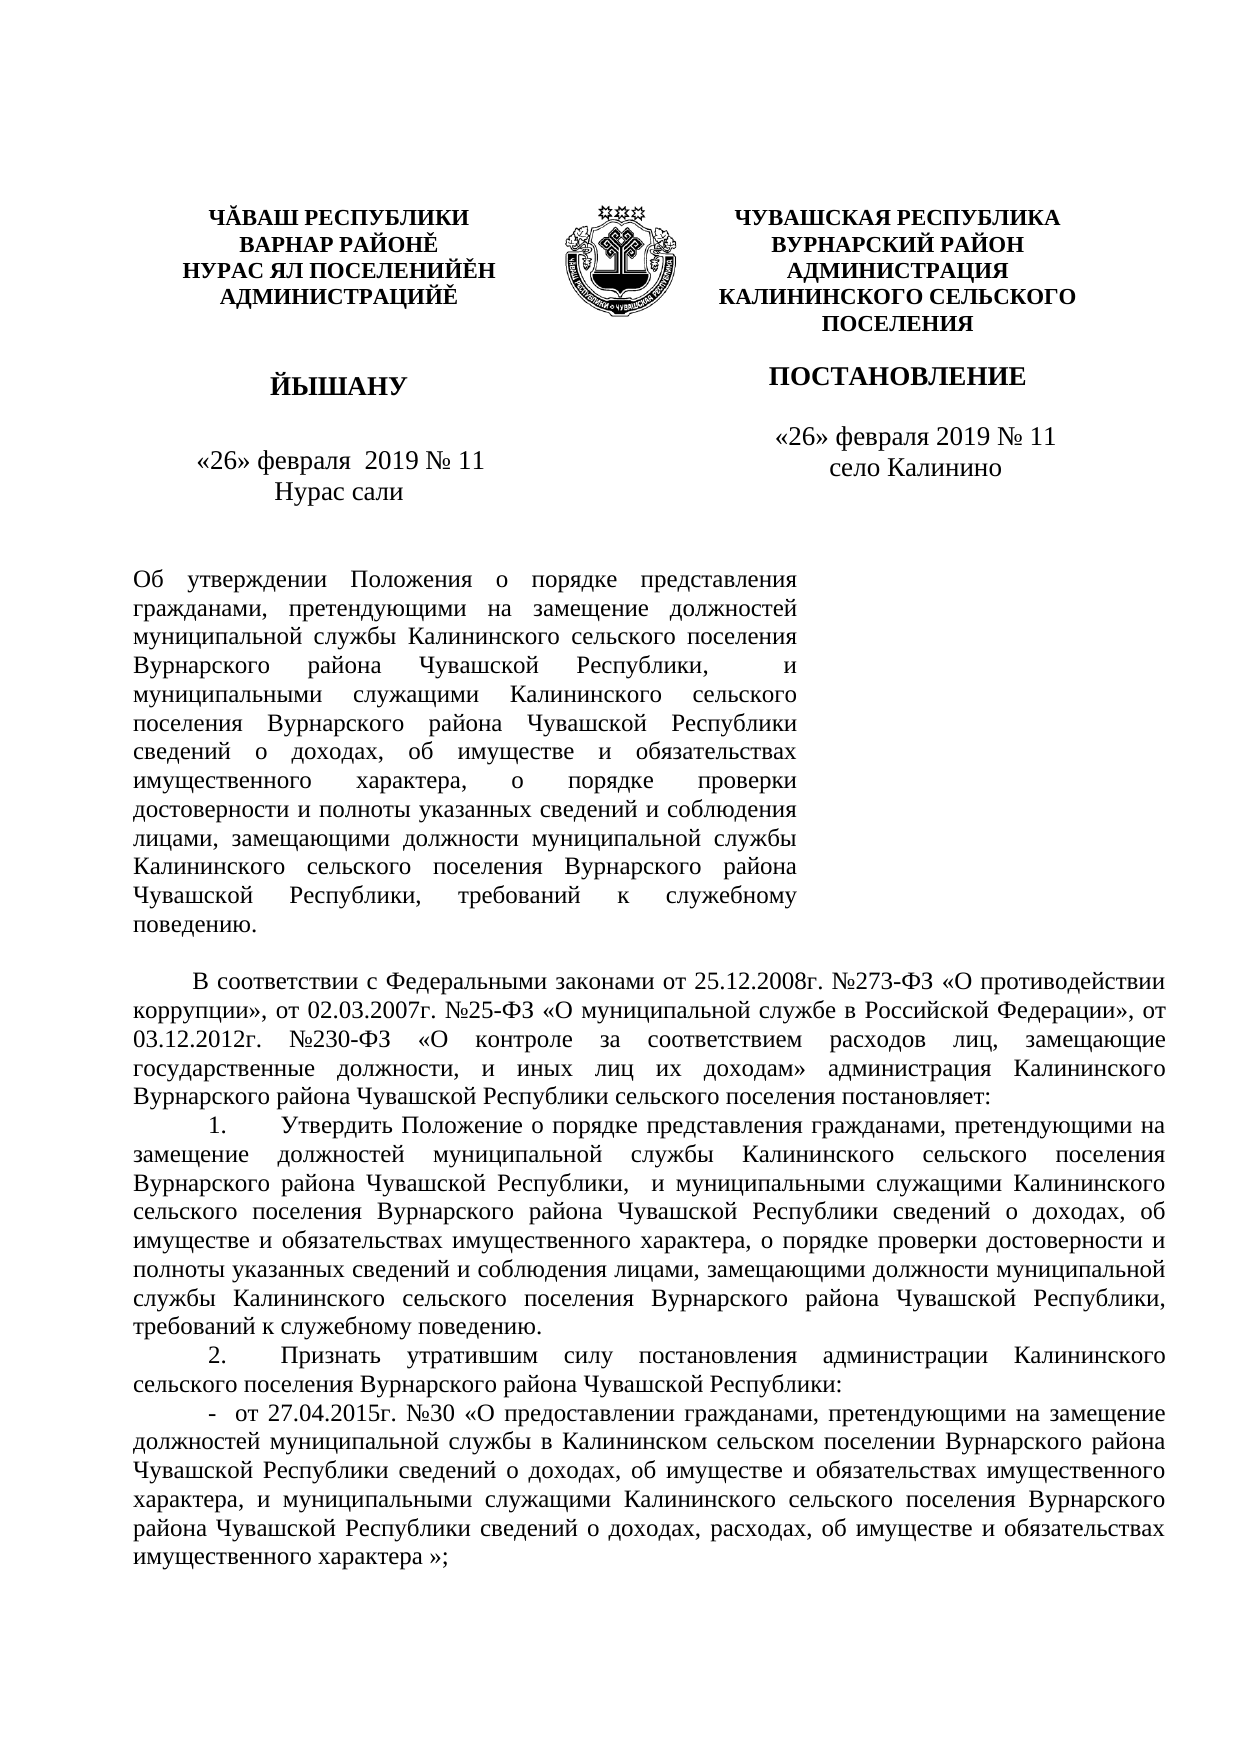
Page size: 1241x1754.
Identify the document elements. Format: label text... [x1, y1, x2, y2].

list - от 27.04.2015г. №30 «О предоставлении гражданами, претендующими на замещение должностей муниципальной службы в Калининском сельском поселении Вурнарского района Чувашской Республики сведений о доходах, об имуществе и обязательствах имущественного характера, и муниципальными служащими Калининского сельского поселения Вурнарского района Чувашской Республики сведений о доходах, расходах, об имуществе и обязательствах имущественного характера »; [133, 1398, 1167, 1570]
picture [564, 204, 677, 317]
table_header [556, 204, 677, 506]
list Утвердить Положение о порядке представления гражданами, претендующими на замещение должностей муниципальной службы Калининского сельского поселения Вурнарского района Чувашской Республики, и муниципальными служащими Калининского сельского поселения Вурнарского района Чувашской Республики сведений о доходах, об имуществе и обязательствах имущественного характера, о порядке проверки достоверности и полноты указанных сведений и соблюдения лицами, замещающими должности муниципальной службы Калининского сельского поселения Вурнарского района Чувашской Республики, требований к служебному поведению. [133, 1110, 1167, 1340]
text Об утверждении Положения о порядке представления гражданами, претендующими на замещение должностей муниципальной службы Калининского сельского поселения Вурнарского района Чувашской Республики, и муниципальными служащими Калининского сельского поселения Вурнарского района Чувашской Республики сведений о доходах, об имуществе и обязательствах имущественного характера, о порядке проверки достоверности и полноты указанных сведений и соблюдения лицами, замещающими должности муниципальной службы Калининского сельского поселения Вурнарского района Чувашской Республики, требований к служебному поведению. [133, 564, 797, 966]
table_cell АДМИНИСТРАЦИЯ КАЛИНИНСКОГО СЕЛЬСКОГО ПОСЕЛЕНИЯ ПОСТАНОВЛЕНИЕ «26» февраля 2019 № 11 село Калинино [677, 257, 1118, 506]
table_header ЧУВАШСКАЯ РЕСПУБЛИКА ВУРНАРСКИЙ РАЙОН [677, 204, 1118, 257]
list Признать утратившим силу постановления администрации Калининского сельского поселения Вурнарского района Чувашской Республики: [133, 1340, 1167, 1398]
text В соответствии с Федеральными законами от 25.12.2008г. №273-ФЗ «О противодействии коррупции», от 02.03.2007г. №25-ФЗ «О муниципальной службе в Российской Федерации», от 03.12.2012г. №230-ФЗ «О контроле за соответствием расходов лиц, замещающие государственные должности, и иных лиц их доходам» администрация Калининского Вурнарского района Чувашской Республики сельского поселения постановляет: [133, 966, 1167, 1110]
table_header ЧĂВАШ РЕСПУБЛИКИ ВАРНАР РАЙОНĚ [122, 204, 556, 257]
table_cell НУРАС ЯЛ ПОСЕЛЕНИЙĚН АДМИНИСТРАЦИЙĚ ЙЫШАНУ «26» февраля 2019 № 11 Нурас сали [122, 257, 556, 506]
